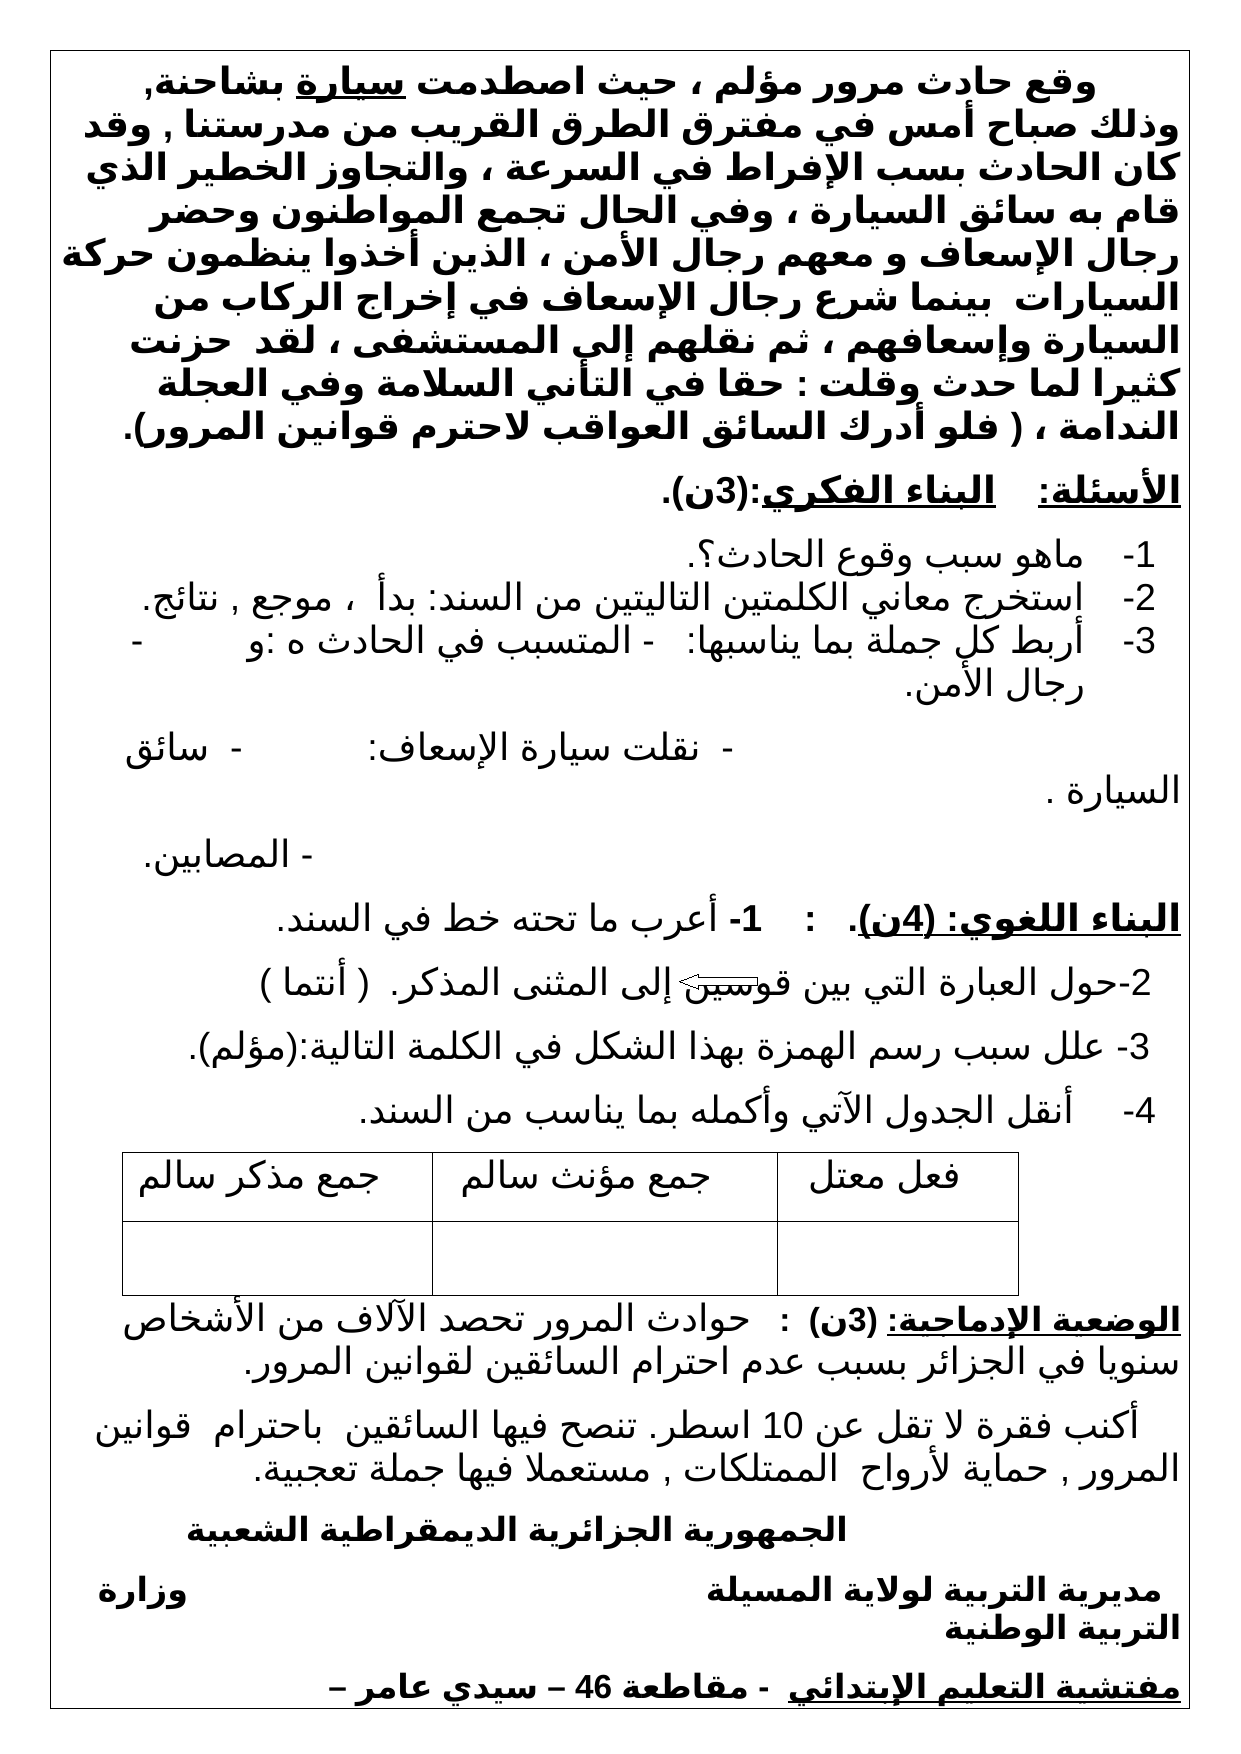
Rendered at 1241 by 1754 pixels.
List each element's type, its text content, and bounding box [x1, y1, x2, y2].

text مفتشية التعليم الإبتدائي - مقاطعة 46 – سيدي عامر – [59, 1667, 1181, 1706]
text مديرية التربية لولاية المسيلة وزارة التربية الوطنية [59, 1570, 1181, 1647]
text - المصابين. [59, 832, 1181, 876]
list ماهو سبب وقوع الحادث؟. [59, 532, 1122, 575]
text الجمهورية الجزائرية الديمقراطية الشعبية [59, 1511, 1181, 1549]
text أكنب فقرة لا تقل عن 10 اسطر. تنصح فيها السائقين باحترام قوانين المرور , حماية لأرواح الممتلكات , مستعملا فيها جملة تعجبية. [59, 1403, 1181, 1490]
text الوضعية الإدماجية: (3ن) : حوادث المرور تحصد الآلاف من الأشخاص سنويا في الجزائر بسبب عدم احترام السائقين لقوانين المرور. [59, 1296, 1181, 1383]
table_header جمع مذكر سالم [123, 1153, 432, 1221]
table_header فعل معتل [778, 1153, 1018, 1221]
list أربط كل جملة بما يناسبها: - المتسبب في الحادث ه :و - رجال الأمن. [59, 618, 1122, 704]
text وقع حادث مرور مؤلم ، حيث اصطدمت سيارة بشاحنة, وذلك صباح أمس في مفترق الطرق القريب من مدرستنا , وقد كان الحادث بسب الإفراط في السرعة ، والتجاوز الخطير الذي قام به سائق السيارة ، وفي الحال تجمع المواطنون وحضر رجال الإسعاف و معهم رجال الأمن ، الذين أخذوا ينظمون حركة السيارات بينما شرع رجال الإسعاف في إخراج الركاب من السيارة وإسعافهم ، ثم نقلهم إلى المستشفى ، لقد حزنت كثيرا لما حدث وقلت : حقا في التأني السلامة وفي العجلة الندامة ، ( فلو أدرك السائق العواقب لاحترم قوانين المرور). [59, 59, 1181, 447]
table_cell [123, 1222, 432, 1295]
table_cell [778, 1222, 1018, 1295]
text البناء اللغوي: (4ن). : 1- أعرب ما تحته خط في السند. [59, 896, 1181, 939]
table_cell [433, 1222, 777, 1295]
text الأسئلة: البناء الفكري:(3ن). [59, 468, 1181, 511]
text 3- علل سبب رسم الهمزة بهذا الشكل في الكلمة التالية:(مؤلم). [59, 1024, 1181, 1067]
table_header جمع مؤنث سالم [433, 1153, 777, 1221]
text - نقلت سيارة الإسعاف: - سائق السيارة . [59, 725, 1181, 812]
list استخرج معاني الكلمتين التاليتين من السند: بدأ ، موجع , نتائج. [59, 575, 1122, 618]
text 2-حول العبارة التي بين قوسين إلى المثنى المذكر. ( أنتما ) [59, 960, 1152, 1003]
list أنقل الجدول الآتي وأكمله بما يناسب من السند. [59, 1088, 1122, 1131]
